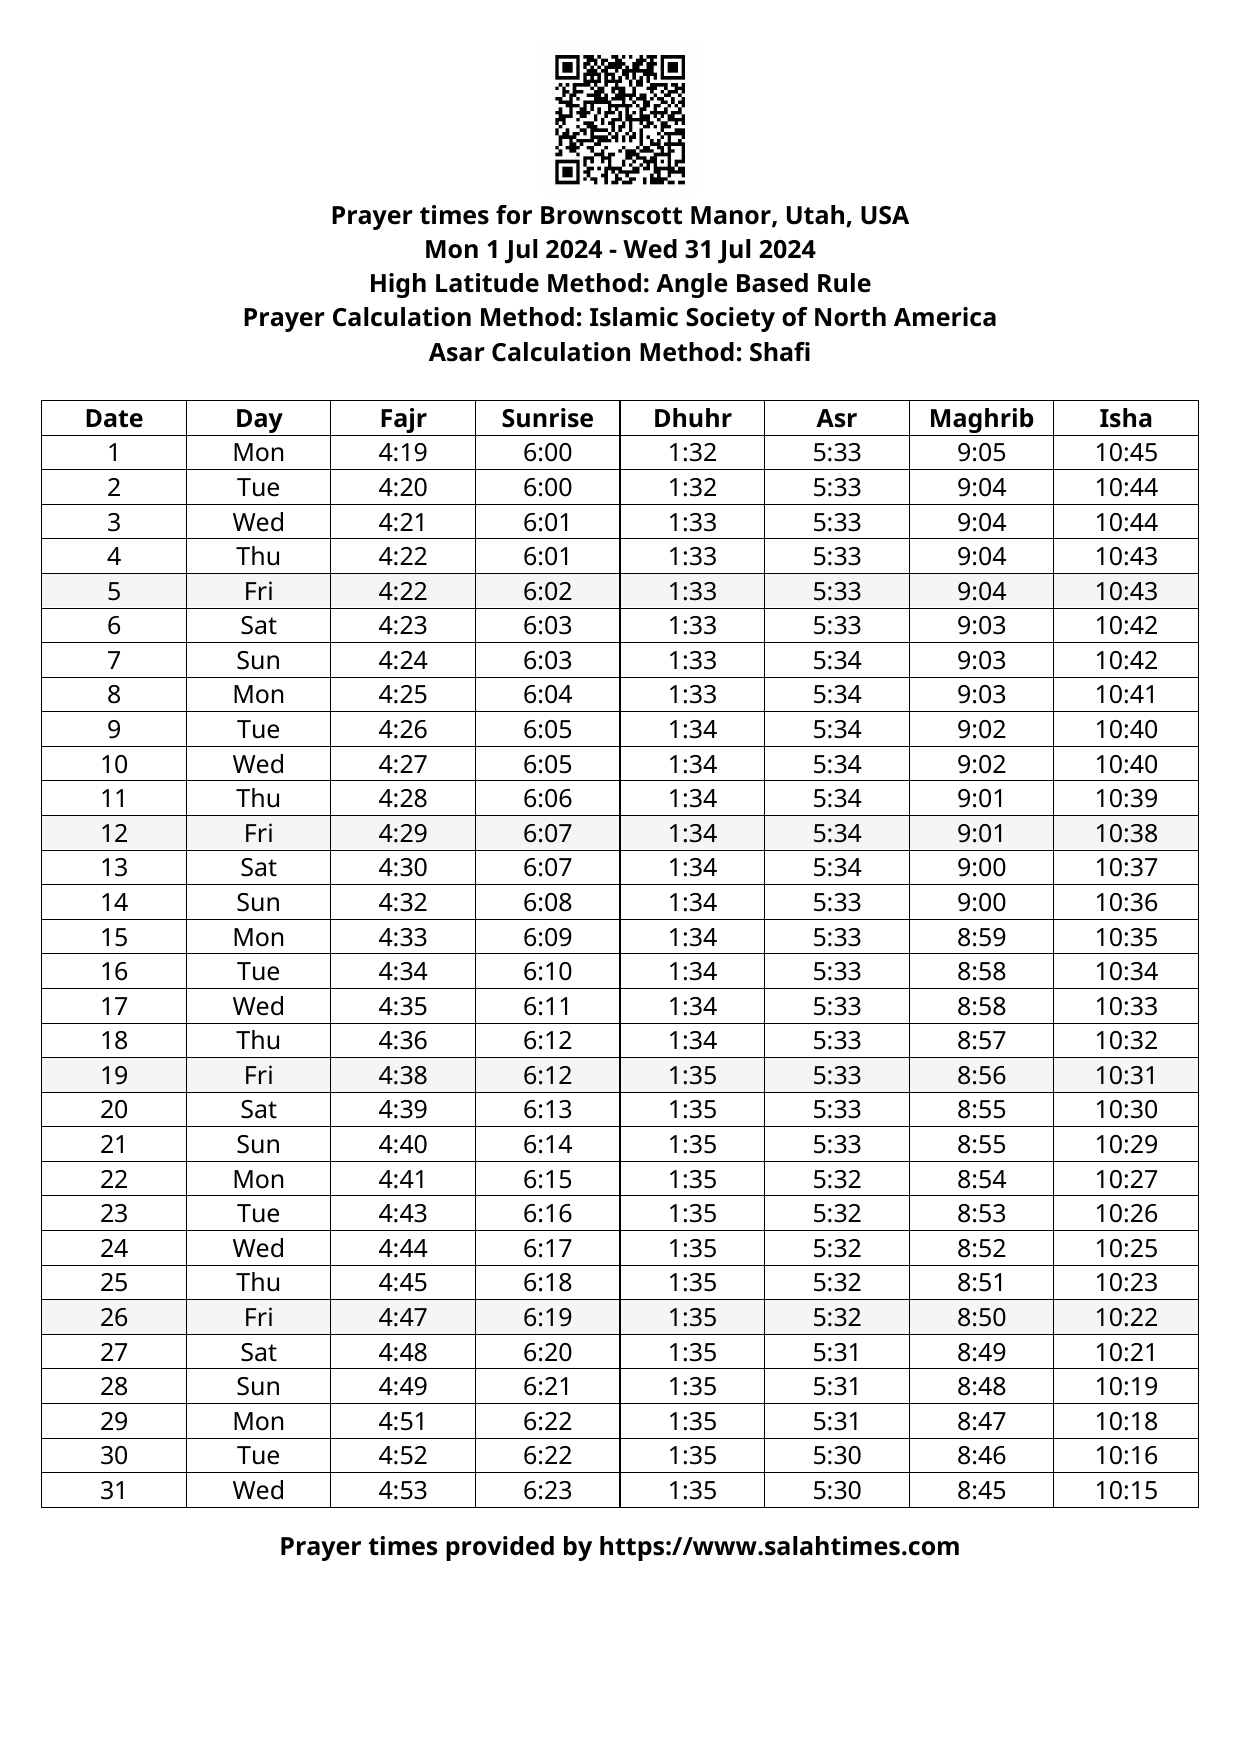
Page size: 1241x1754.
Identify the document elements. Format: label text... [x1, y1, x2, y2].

table_cell 4:38 [331, 1058, 475, 1092]
table_cell 10 [42, 747, 186, 780]
table_cell Fri [187, 1300, 330, 1334]
table_header Maghrib [910, 401, 1053, 434]
table_cell Sat [187, 609, 330, 642]
table_cell 9:00 [910, 851, 1053, 884]
table_cell 6:16 [476, 1196, 619, 1230]
table_cell 10:42 [1054, 609, 1198, 642]
table_cell 10:29 [1054, 1127, 1198, 1161]
table_cell 10:38 [1054, 816, 1198, 849]
table_cell Sat [187, 1335, 330, 1368]
table_cell 30 [42, 1439, 186, 1472]
table_cell 22 [42, 1162, 186, 1195]
table_cell 5:34 [765, 643, 909, 677]
table_cell 1:33 [621, 505, 764, 538]
table_cell 5:34 [765, 816, 909, 849]
table_cell 6:02 [476, 574, 619, 607]
table_cell 1:35 [621, 1231, 764, 1264]
table_cell 1:35 [621, 1127, 764, 1161]
table_cell 9:04 [910, 574, 1053, 607]
table_cell 5:33 [765, 1127, 909, 1161]
table_cell 6:11 [476, 989, 619, 1022]
table_header Day [187, 401, 330, 434]
table_cell 8:58 [910, 989, 1053, 1022]
table_cell 1:32 [621, 470, 764, 504]
table_cell 4:35 [331, 989, 475, 1022]
table_cell 5:34 [765, 678, 909, 711]
table_cell 6:08 [476, 885, 619, 919]
table_cell 1:32 [621, 436, 764, 469]
table_cell 5:32 [765, 1196, 909, 1230]
table_cell 9:03 [910, 609, 1053, 642]
table_cell 1:35 [621, 1369, 764, 1403]
table_cell 8:55 [910, 1093, 1053, 1126]
table_cell 4:20 [331, 470, 475, 504]
table_cell Tue [187, 712, 330, 746]
table_cell 1:34 [621, 1024, 764, 1057]
table_cell 20 [42, 1093, 186, 1126]
text High Latitude Method: Angle Based Rule [42, 266, 1198, 300]
table_cell 10:43 [1054, 574, 1198, 607]
table_cell 4:45 [331, 1266, 475, 1299]
table_cell 4:22 [331, 574, 475, 607]
table_cell 1:34 [621, 885, 764, 919]
table_cell 8:49 [910, 1335, 1053, 1368]
table_cell 6:00 [476, 436, 619, 469]
table_cell 8:50 [910, 1300, 1053, 1334]
table_cell 6:03 [476, 643, 619, 677]
table_cell 4:36 [331, 1024, 475, 1057]
table_cell 8:45 [910, 1473, 1053, 1507]
table_cell 1:35 [621, 1300, 764, 1334]
table_cell 5:33 [765, 436, 909, 469]
text Prayer times for Brownscott Manor, Utah, USA [42, 198, 1198, 232]
table_cell Thu [187, 1266, 330, 1299]
table_cell 10:33 [1054, 989, 1198, 1022]
table_cell 6:09 [476, 920, 619, 953]
table_cell 4:30 [331, 851, 475, 884]
table_cell Sun [187, 1369, 330, 1403]
table_cell 1:34 [621, 781, 764, 815]
table_cell 6:15 [476, 1162, 619, 1195]
table_cell 6:12 [476, 1058, 619, 1092]
table_cell 5:33 [765, 609, 909, 642]
table_cell 26 [42, 1300, 186, 1334]
table_cell 5:33 [765, 1058, 909, 1092]
table_cell 6:20 [476, 1335, 619, 1368]
table_cell 4:28 [331, 781, 475, 815]
table_cell 5:34 [765, 781, 909, 815]
table_cell Thu [187, 781, 330, 815]
table_cell 1:33 [621, 643, 764, 677]
text Prayer times provided by https://www.salahtimes.com [42, 1528, 1198, 1563]
table_cell 5:34 [765, 747, 909, 780]
table_cell 1:34 [621, 747, 764, 780]
table_cell 4:43 [331, 1196, 475, 1230]
table_cell 10:25 [1054, 1231, 1198, 1264]
table_cell 5:34 [765, 851, 909, 884]
table_cell 1:35 [621, 1473, 764, 1507]
table_cell 4:19 [331, 436, 475, 469]
text Prayer Calculation Method: Islamic Society of North America [42, 300, 1198, 334]
picture [542, 41, 699, 198]
table_cell Sun [187, 1127, 330, 1161]
table_cell Tue [187, 954, 330, 988]
table_cell Wed [187, 1473, 330, 1507]
table_cell 10:42 [1054, 643, 1198, 677]
table_cell 14 [42, 885, 186, 919]
table_cell Wed [187, 747, 330, 780]
table_cell 10:41 [1054, 678, 1198, 711]
table_cell 1:35 [621, 1058, 764, 1092]
table_cell Sun [187, 885, 330, 919]
table_cell 10:32 [1054, 1024, 1198, 1057]
table_cell 1:35 [621, 1266, 764, 1299]
table_cell 9:00 [910, 885, 1053, 919]
table_cell Fri [187, 574, 330, 607]
table_cell 1:34 [621, 816, 764, 849]
table_cell 23 [42, 1196, 186, 1230]
table_cell Thu [187, 1024, 330, 1057]
table_cell 6:12 [476, 1024, 619, 1057]
table_cell 27 [42, 1335, 186, 1368]
table_cell 5:31 [765, 1335, 909, 1368]
table_cell 1:34 [621, 851, 764, 884]
table_cell 24 [42, 1231, 186, 1264]
table_cell 10:43 [1054, 539, 1198, 573]
table_cell Mon [187, 920, 330, 953]
table_cell 28 [42, 1369, 186, 1403]
table_cell 6:23 [476, 1473, 619, 1507]
table_cell 6:13 [476, 1093, 619, 1126]
table_header Isha [1054, 401, 1198, 434]
table_cell 5:31 [765, 1404, 909, 1437]
table_cell 5:30 [765, 1473, 909, 1507]
table_cell 4:22 [331, 539, 475, 573]
table_cell 13 [42, 851, 186, 884]
table_cell 6:00 [476, 470, 619, 504]
table_cell 1:35 [621, 1404, 764, 1437]
table_cell 5:33 [765, 539, 909, 573]
table_cell 5:32 [765, 1300, 909, 1334]
table_cell 5:33 [765, 1093, 909, 1126]
table_cell 10:18 [1054, 1404, 1198, 1437]
table_cell Mon [187, 678, 330, 711]
table_cell 8:52 [910, 1231, 1053, 1264]
table_cell 29 [42, 1404, 186, 1437]
table_cell 8:51 [910, 1266, 1053, 1299]
table_cell 10:44 [1054, 470, 1198, 504]
table_cell 1:35 [621, 1162, 764, 1195]
table_cell 10:37 [1054, 851, 1198, 884]
table_cell 15 [42, 920, 186, 953]
table_cell 4:44 [331, 1231, 475, 1264]
table_cell 9:05 [910, 436, 1053, 469]
table_cell Wed [187, 1231, 330, 1264]
table_cell 8:58 [910, 954, 1053, 988]
table_cell 6:03 [476, 609, 619, 642]
table_cell 10:27 [1054, 1162, 1198, 1195]
table_cell 6:06 [476, 781, 619, 815]
table_cell 5:33 [765, 920, 909, 953]
table_cell 10:22 [1054, 1300, 1198, 1334]
table_cell 6:07 [476, 851, 619, 884]
table_cell 9:03 [910, 678, 1053, 711]
table_cell 8:48 [910, 1369, 1053, 1403]
table_cell 9:04 [910, 470, 1053, 504]
table_cell 4:41 [331, 1162, 475, 1195]
table_cell 6 [42, 609, 186, 642]
table_cell 4 [42, 539, 186, 573]
table_cell 4:49 [331, 1369, 475, 1403]
table_cell 5 [42, 574, 186, 607]
table_cell Thu [187, 539, 330, 573]
table_cell 9:02 [910, 712, 1053, 746]
table_cell 1:33 [621, 574, 764, 607]
table_cell Wed [187, 989, 330, 1022]
table_cell 4:51 [331, 1404, 475, 1437]
table_cell 5:30 [765, 1439, 909, 1472]
table_cell 5:33 [765, 954, 909, 988]
table_cell 10:40 [1054, 747, 1198, 780]
table_cell 10:40 [1054, 712, 1198, 746]
table_cell 4:29 [331, 816, 475, 849]
table_cell 5:33 [765, 574, 909, 607]
table_cell 6:22 [476, 1439, 619, 1472]
table_cell 1:35 [621, 1196, 764, 1230]
table_cell 21 [42, 1127, 186, 1161]
table_cell 3 [42, 505, 186, 538]
table_cell Mon [187, 436, 330, 469]
table_cell Tue [187, 1439, 330, 1472]
table_cell 8:47 [910, 1404, 1053, 1437]
table_cell 10:19 [1054, 1369, 1198, 1403]
table_cell 5:32 [765, 1162, 909, 1195]
table_cell 4:25 [331, 678, 475, 711]
table_cell 5:32 [765, 1231, 909, 1264]
table_cell 10:30 [1054, 1093, 1198, 1126]
table_cell 6:05 [476, 712, 619, 746]
table_cell 4:48 [331, 1335, 475, 1368]
table_header Dhuhr [621, 401, 764, 434]
table_cell 4:52 [331, 1439, 475, 1472]
table_cell 5:33 [765, 505, 909, 538]
table_header Fajr [331, 401, 475, 434]
table_cell 4:26 [331, 712, 475, 746]
table_cell 9 [42, 712, 186, 746]
table_cell 6:17 [476, 1231, 619, 1264]
table_cell 8:59 [910, 920, 1053, 953]
table_cell Mon [187, 1404, 330, 1437]
table_cell 8 [42, 678, 186, 711]
table_cell Fri [187, 1058, 330, 1092]
table_cell 9:01 [910, 816, 1053, 849]
table_header Date [42, 401, 186, 434]
table_cell Tue [187, 470, 330, 504]
table_cell 6:07 [476, 816, 619, 849]
table_cell 10:21 [1054, 1335, 1198, 1368]
table_cell 4:53 [331, 1473, 475, 1507]
table_cell 6:01 [476, 539, 619, 573]
table_cell 9:02 [910, 747, 1053, 780]
table_cell 8:55 [910, 1127, 1053, 1161]
text Asar Calculation Method: Shafi [42, 334, 1198, 368]
table_cell 10:35 [1054, 920, 1198, 953]
table_cell 4:24 [331, 643, 475, 677]
table_cell Sun [187, 643, 330, 677]
table_cell 25 [42, 1266, 186, 1299]
table_cell 31 [42, 1473, 186, 1507]
table_cell 8:57 [910, 1024, 1053, 1057]
table_cell 8:53 [910, 1196, 1053, 1230]
table_cell 9:04 [910, 505, 1053, 538]
table_cell 1 [42, 436, 186, 469]
table_cell 12 [42, 816, 186, 849]
table_cell 8:46 [910, 1439, 1053, 1472]
table_cell 4:23 [331, 609, 475, 642]
table_cell 10:26 [1054, 1196, 1198, 1230]
table_cell 5:33 [765, 470, 909, 504]
table_cell 9:03 [910, 643, 1053, 677]
table_cell 18 [42, 1024, 186, 1057]
table_cell 5:33 [765, 1024, 909, 1057]
table_cell 5:34 [765, 712, 909, 746]
table_cell 10:36 [1054, 885, 1198, 919]
table_cell 1:33 [621, 678, 764, 711]
table_cell 9:01 [910, 781, 1053, 815]
table_cell 7 [42, 643, 186, 677]
table_cell 10:16 [1054, 1439, 1198, 1472]
table_cell 10:44 [1054, 505, 1198, 538]
table_cell Sat [187, 1093, 330, 1126]
table_cell 10:15 [1054, 1473, 1198, 1507]
table_cell 16 [42, 954, 186, 988]
table_cell 6:14 [476, 1127, 619, 1161]
table_cell 6:22 [476, 1404, 619, 1437]
table_cell Mon [187, 1162, 330, 1195]
table_cell Sat [187, 851, 330, 884]
table_cell 8:56 [910, 1058, 1053, 1092]
table_cell 10:23 [1054, 1266, 1198, 1299]
table_header Asr [765, 401, 909, 434]
table_cell 4:21 [331, 505, 475, 538]
table_cell 8:54 [910, 1162, 1053, 1195]
table_cell 1:34 [621, 712, 764, 746]
table_cell 5:33 [765, 885, 909, 919]
table_cell 10:45 [1054, 436, 1198, 469]
table_header Sunrise [476, 401, 619, 434]
table_cell Wed [187, 505, 330, 538]
table_cell 1:34 [621, 989, 764, 1022]
table_cell 4:33 [331, 920, 475, 953]
table_cell 5:31 [765, 1369, 909, 1403]
table_cell 10:31 [1054, 1058, 1198, 1092]
table_cell 6:21 [476, 1369, 619, 1403]
table_cell Tue [187, 1196, 330, 1230]
table_cell 1:35 [621, 1093, 764, 1126]
text Mon 1 Jul 2024 - Wed 31 Jul 2024 [42, 232, 1198, 266]
table_cell 6:19 [476, 1300, 619, 1334]
table_cell 5:33 [765, 989, 909, 1022]
table_cell 6:01 [476, 505, 619, 538]
table_cell 1:33 [621, 539, 764, 573]
table_cell 4:34 [331, 954, 475, 988]
table_cell 10:39 [1054, 781, 1198, 815]
table_cell 6:10 [476, 954, 619, 988]
table_cell 1:33 [621, 609, 764, 642]
table_cell 6:05 [476, 747, 619, 780]
table_cell 1:35 [621, 1335, 764, 1368]
table_cell 6:04 [476, 678, 619, 711]
table_cell 4:40 [331, 1127, 475, 1161]
table_cell Fri [187, 816, 330, 849]
table_cell 1:34 [621, 920, 764, 953]
table_cell 4:39 [331, 1093, 475, 1126]
table_cell 2 [42, 470, 186, 504]
table_cell 19 [42, 1058, 186, 1092]
table_cell 1:35 [621, 1439, 764, 1472]
table_cell 17 [42, 989, 186, 1022]
table_cell 11 [42, 781, 186, 815]
table_cell 10:34 [1054, 954, 1198, 988]
table_cell 4:27 [331, 747, 475, 780]
table_cell 9:04 [910, 539, 1053, 573]
table_cell 4:47 [331, 1300, 475, 1334]
table_cell 6:18 [476, 1266, 619, 1299]
table_cell 1:34 [621, 954, 764, 988]
table_cell 5:32 [765, 1266, 909, 1299]
table_cell 4:32 [331, 885, 475, 919]
